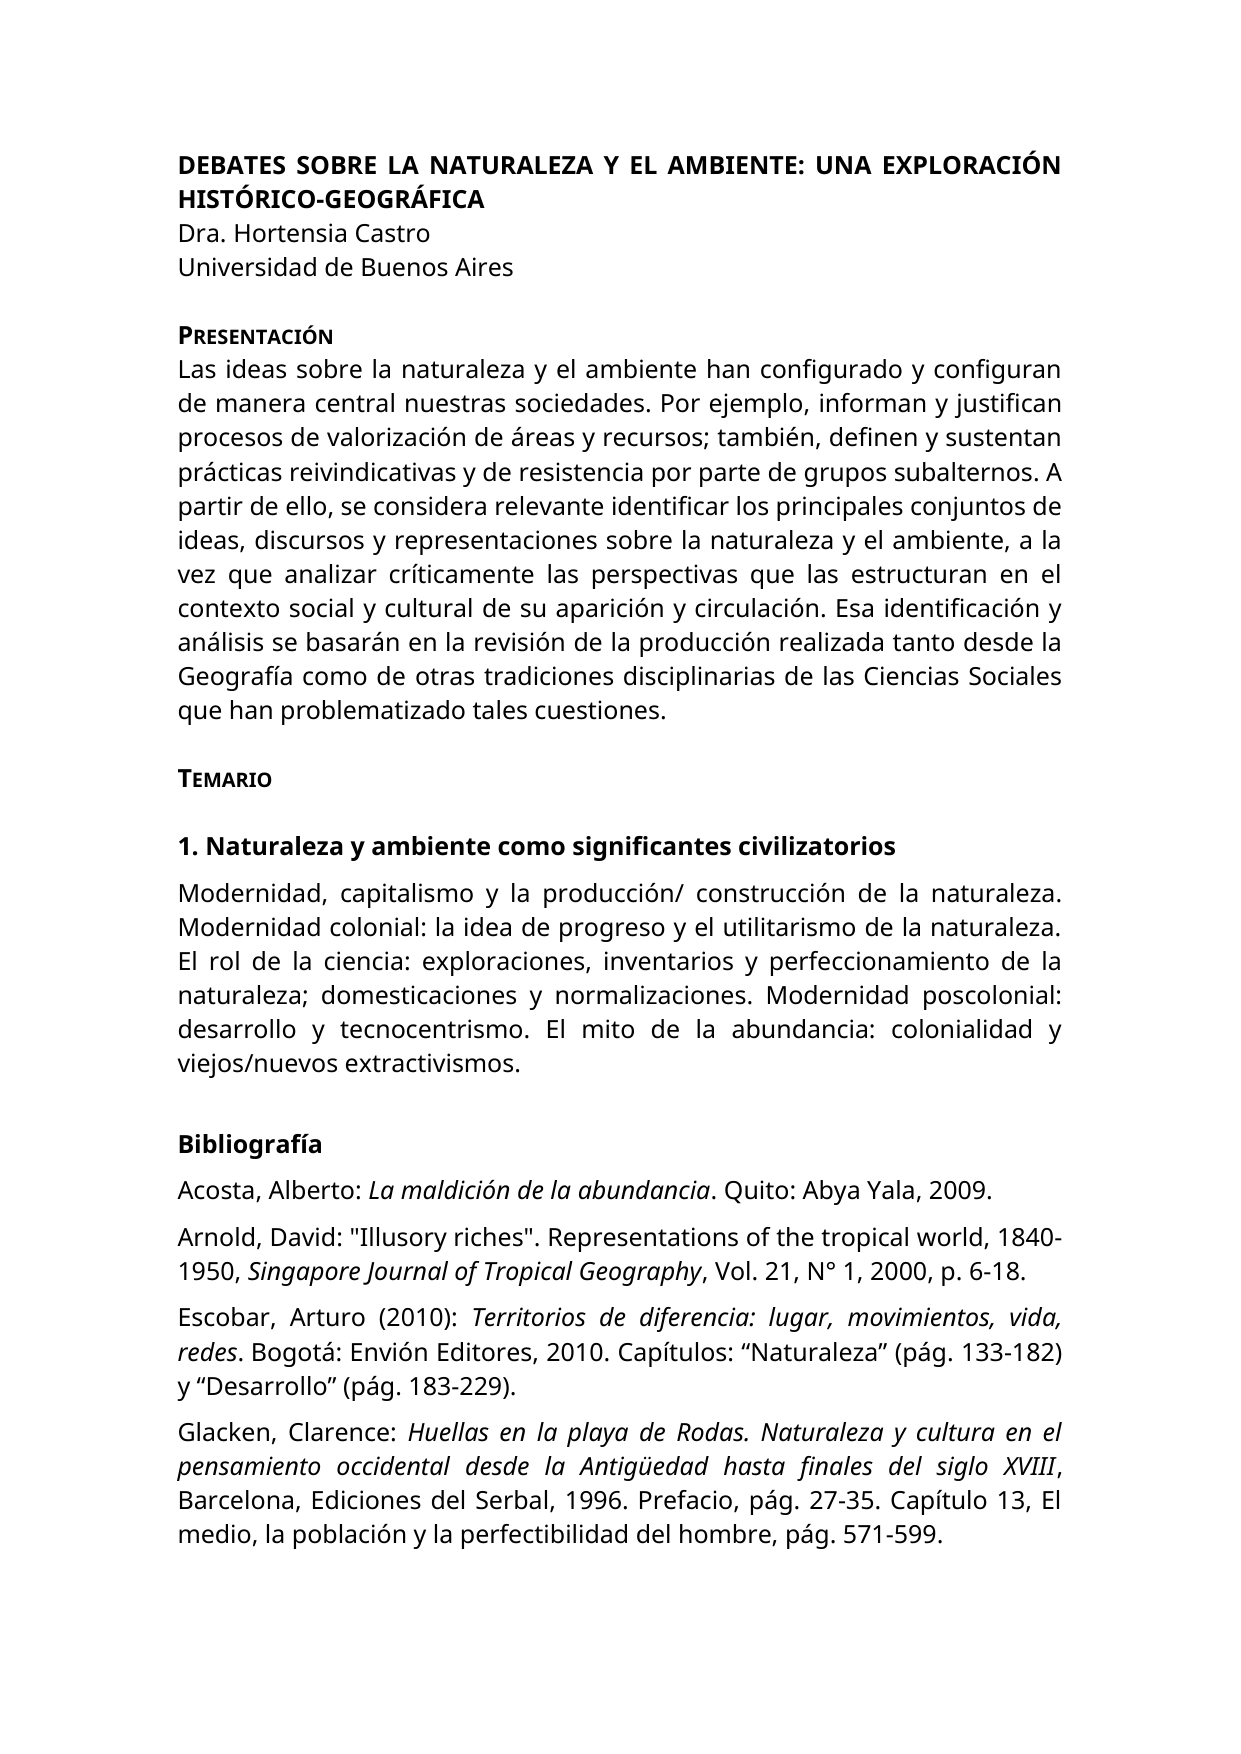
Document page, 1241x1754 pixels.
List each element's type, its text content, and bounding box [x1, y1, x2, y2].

text 1. Naturaleza y ambiente como significantes civilizatorios [177, 829, 1063, 863]
text Acosta, Alberto: La maldición de la abundancia. Quito: Abya Yala, 2009. [177, 1173, 1063, 1207]
text Temario [177, 761, 1063, 795]
text Dra. Hortensia Castro [177, 216, 1063, 250]
text Arnold, David: "Illusory riches". Representations of the tropical world, 1840-1950, Singapore Journal of Tropical Geography, Vol. 21, N° 1, 2000, p. 6-18. [177, 1219, 1063, 1288]
text Debates sobre la naturaleza y el ambiente: una exploración histórico-geográfica [177, 148, 1063, 216]
text Bibliografía [177, 1126, 1063, 1160]
text Glacken, Clarence: Huellas en la playa de Rodas. Naturaleza y cultura en el pensamiento occidental desde la Antigüedad hasta finales del siglo XVIII, Barcelona, Ediciones del Serbal, 1996. Prefacio, pág. 27-35. Capítulo 13, El medio, la población y la perfectibilidad del hombre, pág. 571-599. [177, 1415, 1063, 1551]
text Escobar, Arturo (2010): Territorios de diferencia: lugar, movimientos, vida, redes. Bogotá: Envión Editores, 2010. Capítulos: “Naturaleza” (pág. 133-182) y “Desarrollo” (pág. 183-229). [177, 1300, 1063, 1402]
text Modernidad, capitalismo y la producción/ construcción de la naturaleza. Modernidad colonial: la idea de progreso y el utilitarismo de la naturaleza. El rol de la ciencia: exploraciones, inventarios y perfeccionamiento de la naturaleza; domesticaciones y normalizaciones. Modernidad poscolonial: desarrollo y tecnocentrismo. El mito de la abundancia: colonialidad y viejos/nuevos extractivismos. [177, 875, 1063, 1080]
text Las ideas sobre la naturaleza y el ambiente han configurado y configuran de manera central nuestras sociedades. Por ejemplo, informan y justifican procesos de valorización de áreas y recursos; también, definen y sustentan prácticas reivindicativas y de resistencia por parte de grupos subalternos. A partir de ello, se considera relevante identificar los principales conjuntos de ideas, discursos y representaciones sobre la naturaleza y el ambiente, a la vez que analizar críticamente las perspectivas que las estructuran en el contexto social y cultural de su aparición y circulación. Esa identificación y análisis se basarán en la revisión de la producción realizada tanto desde la Geografía como de otras tradiciones disciplinarias de las Ciencias Sociales que han problematizado tales cuestiones. [177, 352, 1063, 727]
text Universidad de Buenos Aires [177, 250, 1063, 284]
text Presentación [177, 318, 1063, 352]
